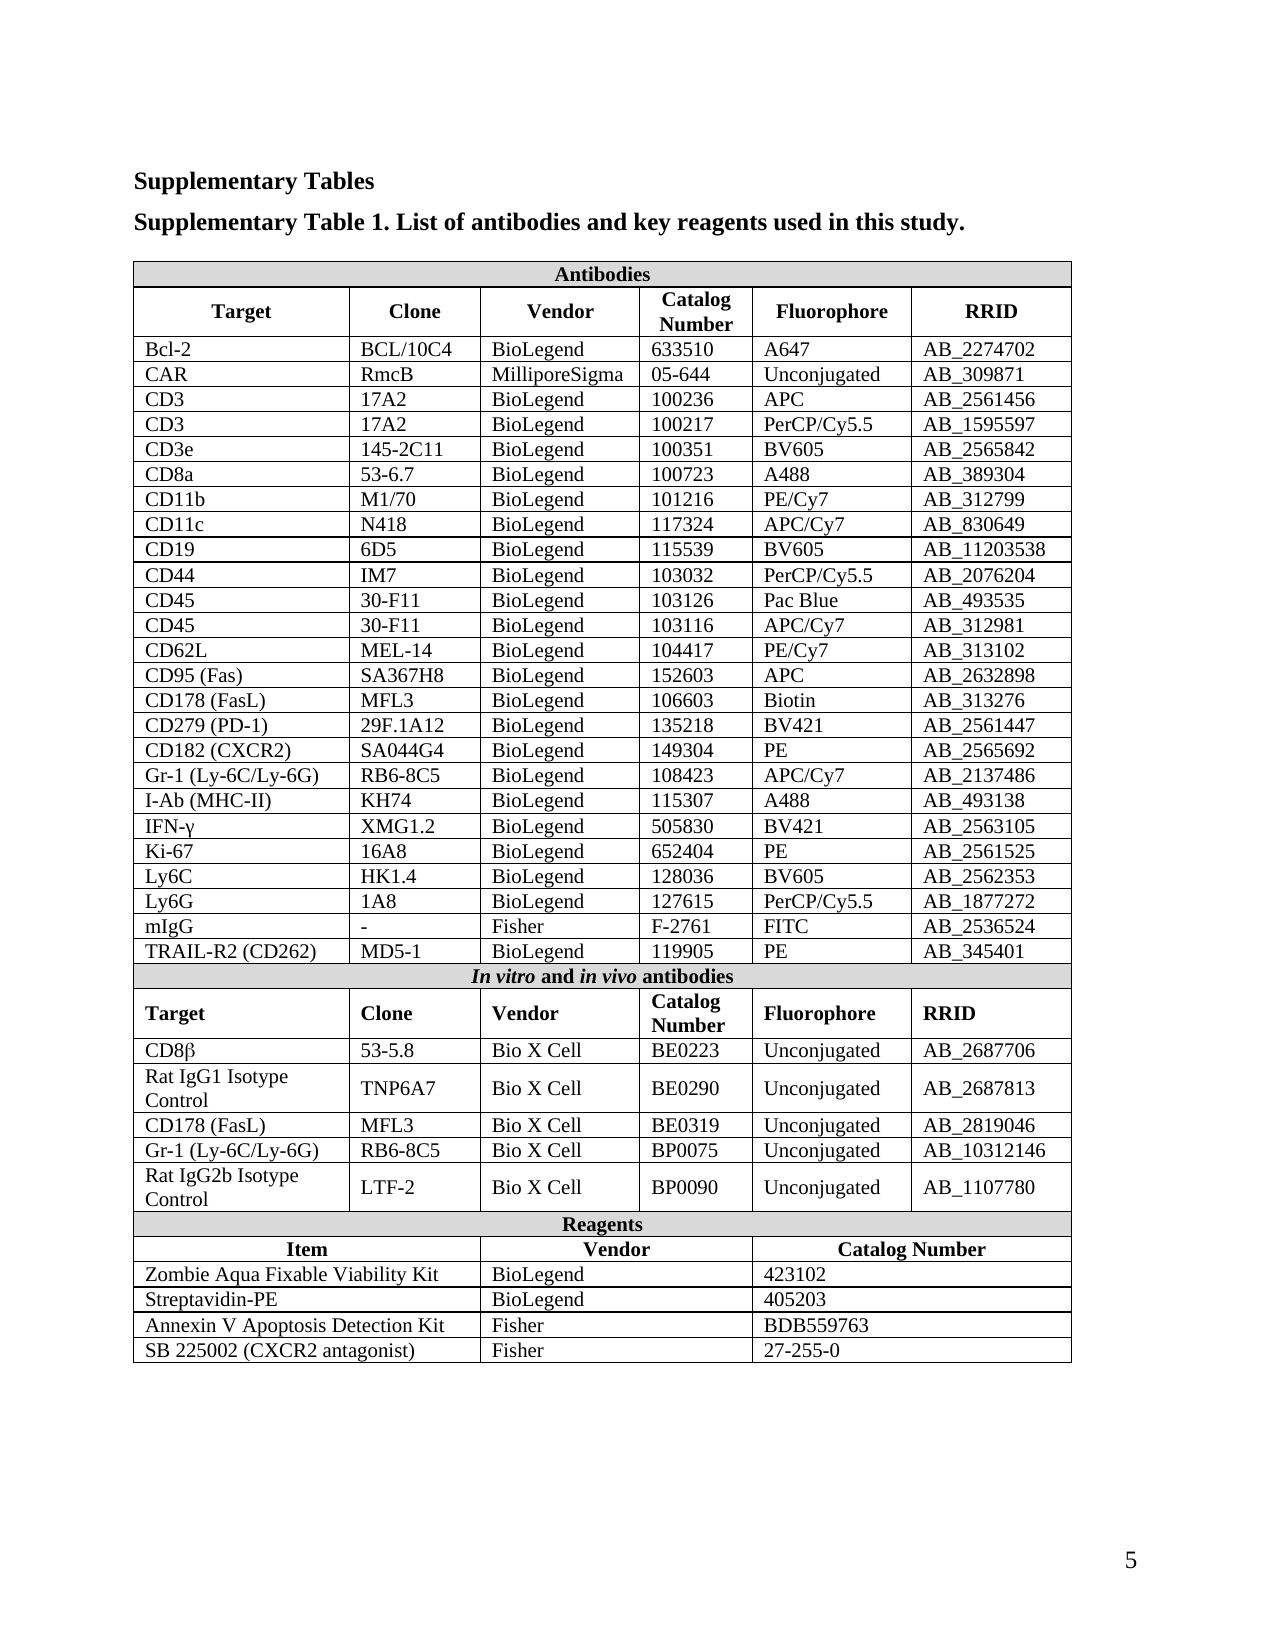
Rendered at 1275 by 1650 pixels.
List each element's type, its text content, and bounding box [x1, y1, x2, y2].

table_cell RmcB [350, 362, 480, 386]
table_cell Clone [350, 989, 480, 1037]
table_cell BioLegend [481, 512, 639, 536]
table_cell 128036 [640, 864, 752, 888]
table_cell AB_345401 [912, 939, 1071, 963]
table_cell 145-2C11 [350, 437, 480, 461]
table_cell CD3e [134, 437, 349, 461]
table_cell APC/Cy7 [753, 613, 911, 637]
table_cell 119905 [640, 939, 752, 963]
table_cell CD45 [134, 588, 349, 612]
table_cell BCL/10C4 [350, 337, 480, 361]
table_cell Gr-1 (Ly-6C/Ly-6G) [134, 1138, 349, 1162]
table_cell PE [753, 738, 911, 762]
table_cell CD178 (FasL) [134, 1113, 349, 1137]
table_cell LTF-2 [350, 1163, 480, 1211]
table_cell CD3 [134, 412, 349, 436]
table_cell 108423 [640, 763, 752, 787]
table_cell Unconjugated [753, 1113, 911, 1137]
table_cell Catalog Number [640, 989, 752, 1037]
table_cell Target [134, 989, 349, 1037]
table_cell BioLegend [481, 864, 639, 888]
table_cell BioLegend [481, 563, 639, 587]
table_cell 1A8 [350, 889, 480, 913]
table_cell Bcl-2 [134, 337, 349, 361]
table_cell BioLegend [481, 1262, 752, 1286]
table_cell AB_313276 [912, 688, 1071, 712]
table_cell MFL3 [350, 1113, 480, 1137]
table_cell Target [134, 288, 349, 336]
table_cell BioLegend [481, 638, 639, 662]
table_cell Zombie Aqua Fixable Viability Kit [134, 1262, 480, 1286]
table_cell TNP6A7 [350, 1064, 480, 1112]
table_cell CD178 (FasL) [134, 688, 349, 712]
table_cell Ly6G [134, 889, 349, 913]
table_cell BioLegend [481, 889, 639, 913]
table_cell AB_830649 [912, 512, 1071, 536]
table_cell A488 [753, 462, 911, 486]
table_cell PerCP/Cy5.5 [753, 563, 911, 587]
table_cell Unconjugated [753, 1039, 911, 1062]
table_cell AB_10312146 [912, 1138, 1071, 1162]
table_cell Fisher [481, 914, 639, 938]
table_cell Bio X Cell [481, 1138, 639, 1162]
table_cell Vendor [481, 1237, 752, 1261]
table_cell Fluorophore [753, 989, 911, 1037]
table_cell 104417 [640, 638, 752, 662]
table_cell BioLegend [481, 814, 639, 838]
table_cell 30-F11 [350, 613, 480, 637]
table_cell Fisher [481, 1338, 752, 1362]
table_cell AB_2561447 [912, 713, 1071, 737]
table_cell 100723 [640, 462, 752, 486]
table_cell Ki-67 [134, 839, 349, 863]
table_cell AB_2562353 [912, 864, 1071, 888]
table_cell AB_2632898 [912, 663, 1071, 687]
table_cell BV421 [753, 814, 911, 838]
table_cell Bio X Cell [481, 1039, 639, 1062]
table_cell APC [753, 663, 911, 687]
table_cell AB_2687706 [912, 1039, 1071, 1062]
table_cell CD11c [134, 512, 349, 536]
table_cell AB_2565842 [912, 437, 1071, 461]
table_cell 27-255-0 [753, 1338, 1071, 1362]
table_cell 17A2 [350, 412, 480, 436]
table_cell BDB559763 [753, 1313, 1071, 1337]
table_cell BioLegend [481, 387, 639, 411]
table_cell CD62L [134, 638, 349, 662]
table_cell Fisher [481, 1313, 752, 1337]
table_cell BioLegend [481, 462, 639, 486]
table_cell BioLegend [481, 789, 639, 812]
table_cell CD8 [134, 1039, 349, 1062]
subtitle Supplementary Tables [133, 166, 1152, 195]
table_header Antibodies [134, 262, 1071, 286]
table_cell Reagents [134, 1212, 1071, 1236]
table_cell BioLegend [481, 738, 639, 762]
table_cell CD19 [134, 538, 349, 561]
table_cell Clone [350, 288, 480, 336]
table_cell 29F.1A12 [350, 713, 480, 737]
table_cell XMG1.2 [350, 814, 480, 838]
table_cell BP0075 [640, 1138, 752, 1162]
table_cell I-Ab (MHC-II) [134, 789, 349, 812]
table_cell APC [753, 387, 911, 411]
table_cell 53-6.7 [350, 462, 480, 486]
table_cell AB_2274702 [912, 337, 1071, 361]
table_cell Biotin [753, 688, 911, 712]
table_cell BioLegend [481, 337, 639, 361]
table_cell BioLegend [481, 939, 639, 963]
table_cell Unconjugated [753, 1163, 911, 1211]
table_cell CD3 [134, 387, 349, 411]
table_cell 505830 [640, 814, 752, 838]
table_cell 633510 [640, 337, 752, 361]
table_cell A488 [753, 789, 911, 812]
table_cell BioLegend [481, 588, 639, 612]
table_cell SA367H8 [350, 663, 480, 687]
text Supplementary Table 1. List of antibodies and key reagents used in this study. [133, 207, 1152, 236]
table_cell In vitro and in vivo antibodies [134, 964, 1071, 988]
table_cell AB_2563105 [912, 814, 1071, 838]
table_cell 6D5 [350, 538, 480, 561]
table_cell Unconjugated [753, 1064, 911, 1112]
table_cell AB_389304 [912, 462, 1071, 486]
table_cell HK1.4 [350, 864, 480, 888]
table_cell CD8a [134, 462, 349, 486]
table_cell BioLegend [481, 437, 639, 461]
table_cell AB_2819046 [912, 1113, 1071, 1137]
table_cell Rat IgG2b Isotype Control [134, 1163, 349, 1211]
table_cell BV421 [753, 713, 911, 737]
table_cell Rat IgG1 Isotype Control [134, 1064, 349, 1112]
table_cell BioLegend [481, 1288, 752, 1311]
table_cell AB_312799 [912, 487, 1071, 511]
table_cell CD95 (Fas) [134, 663, 349, 687]
table_cell 103032 [640, 563, 752, 587]
table_cell BE0290 [640, 1064, 752, 1112]
table_cell AB_2561525 [912, 839, 1071, 863]
table_cell 149304 [640, 738, 752, 762]
table_cell CD44 [134, 563, 349, 587]
table_cell M1/70 [350, 487, 480, 511]
table_cell CD11b [134, 487, 349, 511]
table_cell AB_313102 [912, 638, 1071, 662]
table_cell BP0090 [640, 1163, 752, 1211]
table_cell PerCP/Cy5.5 [753, 412, 911, 436]
table_cell BioLegend [481, 688, 639, 712]
table_cell AB_2137486 [912, 763, 1071, 787]
table_cell 05-644 [640, 362, 752, 386]
table_cell 115307 [640, 789, 752, 812]
table_cell PE [753, 839, 911, 863]
table_cell Ly6C [134, 864, 349, 888]
table_cell F-2761 [640, 914, 752, 938]
table_cell AB_1595597 [912, 412, 1071, 436]
table_cell 100236 [640, 387, 752, 411]
table_cell N418 [350, 512, 480, 536]
table_cell RRID [912, 288, 1071, 336]
table_cell PerCP/Cy5.5 [753, 889, 911, 913]
table_cell 423102 [753, 1262, 1071, 1286]
table_cell Fluorophore [753, 288, 911, 336]
table_cell Streptavidin-PE [134, 1288, 480, 1311]
table_cell BioLegend [481, 538, 639, 561]
table_cell Catalog Number [640, 288, 752, 336]
table_cell BV605 [753, 437, 911, 461]
table_cell Pac Blue [753, 588, 911, 612]
table_cell 53-5.8 [350, 1039, 480, 1062]
table_cell APC/Cy7 [753, 512, 911, 536]
table_cell BioLegend [481, 663, 639, 687]
table_cell BioLegend [481, 839, 639, 863]
table_cell 652404 [640, 839, 752, 863]
table_cell 106603 [640, 688, 752, 712]
table_cell 103126 [640, 588, 752, 612]
table_cell Bio X Cell [481, 1113, 639, 1137]
table_cell MEL-14 [350, 638, 480, 662]
table_cell 103116 [640, 613, 752, 637]
table_cell AB_11203538 [912, 538, 1071, 561]
table_cell Vendor [481, 989, 639, 1037]
table_cell Unconjugated [753, 362, 911, 386]
table_cell 135218 [640, 713, 752, 737]
table_cell PE/Cy7 [753, 638, 911, 662]
table_cell CAR [134, 362, 349, 386]
table_cell Bio X Cell [481, 1163, 639, 1211]
table_cell MilliporeSigma [481, 362, 639, 386]
table_cell MD5-1 [350, 939, 480, 963]
table_cell KH74 [350, 789, 480, 812]
table_cell 405203 [753, 1288, 1071, 1311]
table_cell 16A8 [350, 839, 480, 863]
table_cell Item [134, 1237, 480, 1261]
table_cell 101216 [640, 487, 752, 511]
table_cell IM7 [350, 563, 480, 587]
table_cell AB_2561456 [912, 387, 1071, 411]
table_cell 100351 [640, 437, 752, 461]
table_cell BioLegend [481, 713, 639, 737]
table_cell SB 225002 (CXCR2 antagonist) [134, 1338, 480, 1362]
table_cell FITC [753, 914, 911, 938]
table_cell AB_493535 [912, 588, 1071, 612]
table_cell mIgG [134, 914, 349, 938]
table_cell APC/Cy7 [753, 763, 911, 787]
table_cell AB_2687813 [912, 1064, 1071, 1112]
table_cell AB_2536524 [912, 914, 1071, 938]
table_cell BioLegend [481, 487, 639, 511]
table_cell SA044G4 [350, 738, 480, 762]
table_cell BioLegend [481, 613, 639, 637]
table_cell AB_2565692 [912, 738, 1071, 762]
table_cell - [350, 914, 480, 938]
table_cell IFN-γ [134, 814, 349, 838]
table_cell BioLegend [481, 412, 639, 436]
table_cell AB_2076204 [912, 563, 1071, 587]
table_cell 100217 [640, 412, 752, 436]
table_cell CD45 [134, 613, 349, 637]
table_cell 30-F11 [350, 588, 480, 612]
table_cell BV605 [753, 864, 911, 888]
table_cell AB_493138 [912, 789, 1071, 812]
table_cell BE0319 [640, 1113, 752, 1137]
table_cell Gr-1 (Ly-6C/Ly-6G) [134, 763, 349, 787]
table_cell AB_312981 [912, 613, 1071, 637]
table_cell CD279 (PD-1) [134, 713, 349, 737]
table_cell RB6-8C5 [350, 1138, 480, 1162]
table_cell RRID [912, 989, 1071, 1037]
table_cell AB_1877272 [912, 889, 1071, 913]
table_cell TRAIL-R2 (CD262) [134, 939, 349, 963]
table_cell 127615 [640, 889, 752, 913]
table_cell 117324 [640, 512, 752, 536]
table_cell Annexin V Apoptosis Detection Kit [134, 1313, 480, 1337]
table_cell PE [753, 939, 911, 963]
table_cell Bio X Cell [481, 1064, 639, 1112]
table_cell Vendor [481, 288, 639, 336]
table_cell RB6-8C5 [350, 763, 480, 787]
table_cell 17A2 [350, 387, 480, 411]
table_cell AB_309871 [912, 362, 1071, 386]
table_cell Unconjugated [753, 1138, 911, 1162]
table_cell 115539 [640, 538, 752, 561]
table_cell A647 [753, 337, 911, 361]
table_cell BV605 [753, 538, 911, 561]
table_cell AB_1107780 [912, 1163, 1071, 1211]
table_cell 152603 [640, 663, 752, 687]
table_cell Catalog Number [753, 1237, 1071, 1261]
table_cell BE0223 [640, 1039, 752, 1062]
table_cell CD182 (CXCR2) [134, 738, 349, 762]
table_cell PE/Cy7 [753, 487, 911, 511]
table_cell BioLegend [481, 763, 639, 787]
table_cell MFL3 [350, 688, 480, 712]
